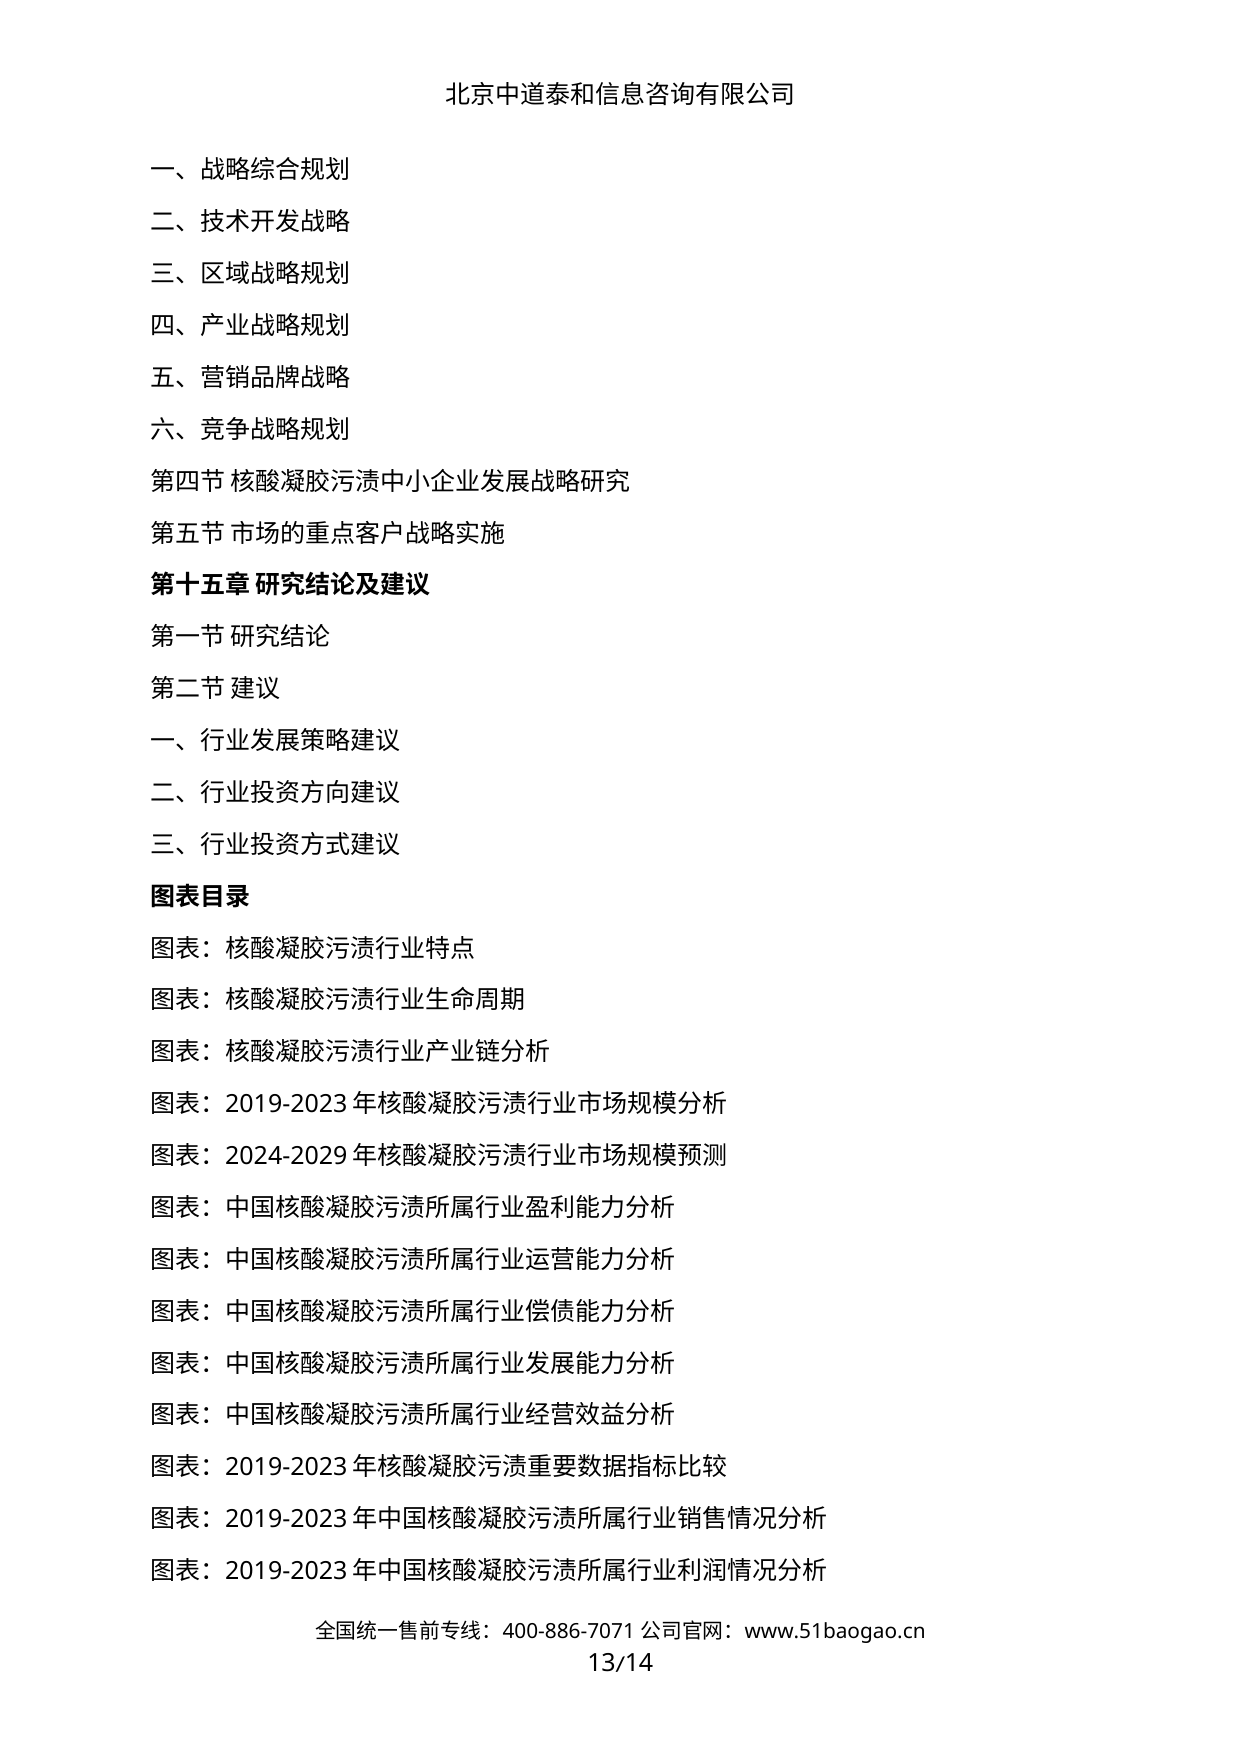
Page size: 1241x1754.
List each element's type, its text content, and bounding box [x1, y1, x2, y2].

text 图表：中国核酸凝胶污渍所属行业盈利能力分析 [150, 1187, 1090, 1224]
text 图表：中国核酸凝胶污渍所属行业偿债能力分析 [150, 1291, 1090, 1327]
text 三、行业投资方式建议 [150, 824, 1090, 861]
text 第四节 核酸凝胶污渍中小企业发展战略研究 [150, 461, 1090, 497]
text 第一节 研究结论 [150, 617, 1090, 653]
text 五、营销品牌战略 [150, 357, 1090, 394]
text 一、战略综合规划 [150, 150, 1090, 186]
text 第二节 建议 [150, 669, 1090, 705]
text 图表：核酸凝胶污渍行业产业链分析 [150, 1032, 1090, 1068]
text 图表：2019-2023年核酸凝胶污渍行业市场规模分析 [150, 1084, 1090, 1120]
text 一、行业发展策略建议 [150, 721, 1090, 757]
text 二、行业投资方向建议 [150, 772, 1090, 809]
text 第五节 市场的重点客户战略实施 [150, 513, 1090, 549]
text 图表目录 [150, 876, 1090, 912]
text 图表：核酸凝胶污渍行业特点 [150, 928, 1090, 964]
text 图表：中国核酸凝胶污渍所属行业经营效益分析 [150, 1395, 1090, 1431]
text 图表：中国核酸凝胶污渍所属行业运营能力分析 [150, 1239, 1090, 1276]
text 图表：2019-2023年中国核酸凝胶污渍所属行业利润情况分析 [150, 1551, 1090, 1587]
text 图表：核酸凝胶污渍行业生命周期 [150, 980, 1090, 1016]
text 二、技术开发战略 [150, 202, 1090, 238]
text 图表：2024-2029年核酸凝胶污渍行业市场规模预测 [150, 1136, 1090, 1172]
text 图表：2019-2023年核酸凝胶污渍重要数据指标比较 [150, 1447, 1090, 1483]
text 六、竞争战略规划 [150, 409, 1090, 446]
text 三、区域战略规划 [150, 254, 1090, 290]
text 四、产业战略规划 [150, 306, 1090, 342]
text 图表：2019-2023年中国核酸凝胶污渍所属行业销售情况分析 [150, 1499, 1090, 1535]
text 图表：中国核酸凝胶污渍所属行业发展能力分析 [150, 1343, 1090, 1379]
text 第十五章 研究结论及建议 [150, 565, 1090, 601]
